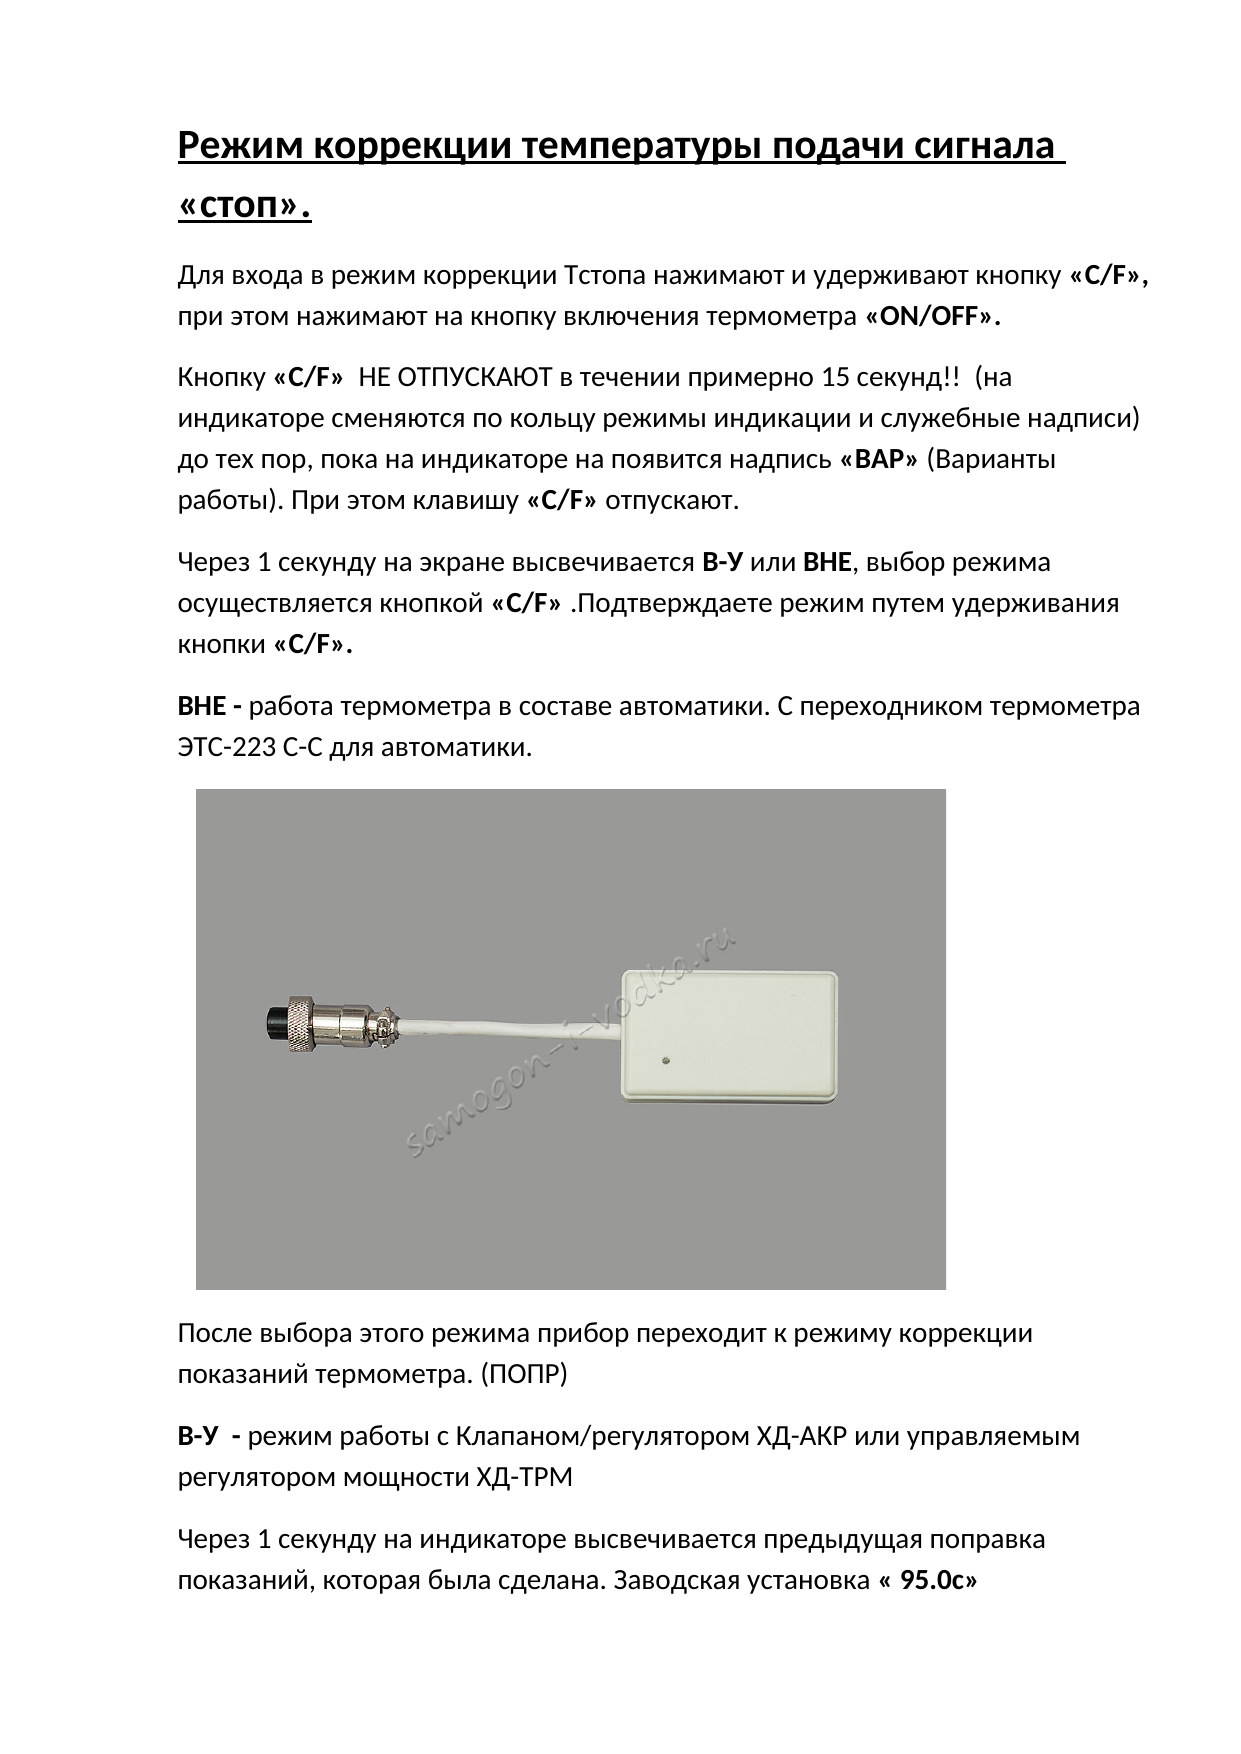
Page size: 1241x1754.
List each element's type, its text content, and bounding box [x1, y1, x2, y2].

text Через 1 секунду на экране высвечивается В-У или ВНЕ, выбор режима осуществляется кнопкой «С/F» .Подтверждаете режим путем удерживания кнопки «С/F». [177, 543, 1152, 661]
text Через 1 секунду на индикаторе высвечивается предыдущая поправка показаний, которая была сделана. Заводская установка « 95.0с» [177, 1520, 1152, 1596]
text Режим коррекции температуры подачи сигнала «стоп». [177, 118, 1152, 227]
text Для входа в режим коррекции Тстопа нажимают и удерживают кнопку «C/F», при этом нажимают на кнопку включения термометра «ON/ОFF». [177, 256, 1152, 332]
text Кнопку «С/F» НЕ ОТПУСКАЮТ в течении примерно 15 секунд!! (на индикаторе сменяются по кольцу режимы индикации и служебные надписи) до тех пор, пока на индикаторе на появится надпись «ВАР» (Варианты работы). При этом клавишу «С/F» отпускают. [177, 358, 1152, 517]
text После выбора этого режима прибор переходит к режиму коррекции показаний термометра. (ПОПР) [177, 1314, 1152, 1391]
text В-У - режим работы с Клапаном/регулятором ХД-АКР или управляемым регулятором мощности ХД-ТРМ [177, 1417, 1152, 1494]
text ВНЕ - работа термометра в составе автоматики. С переходником термометра ЭТС-223 С-С для автоматики. [177, 687, 1152, 763]
